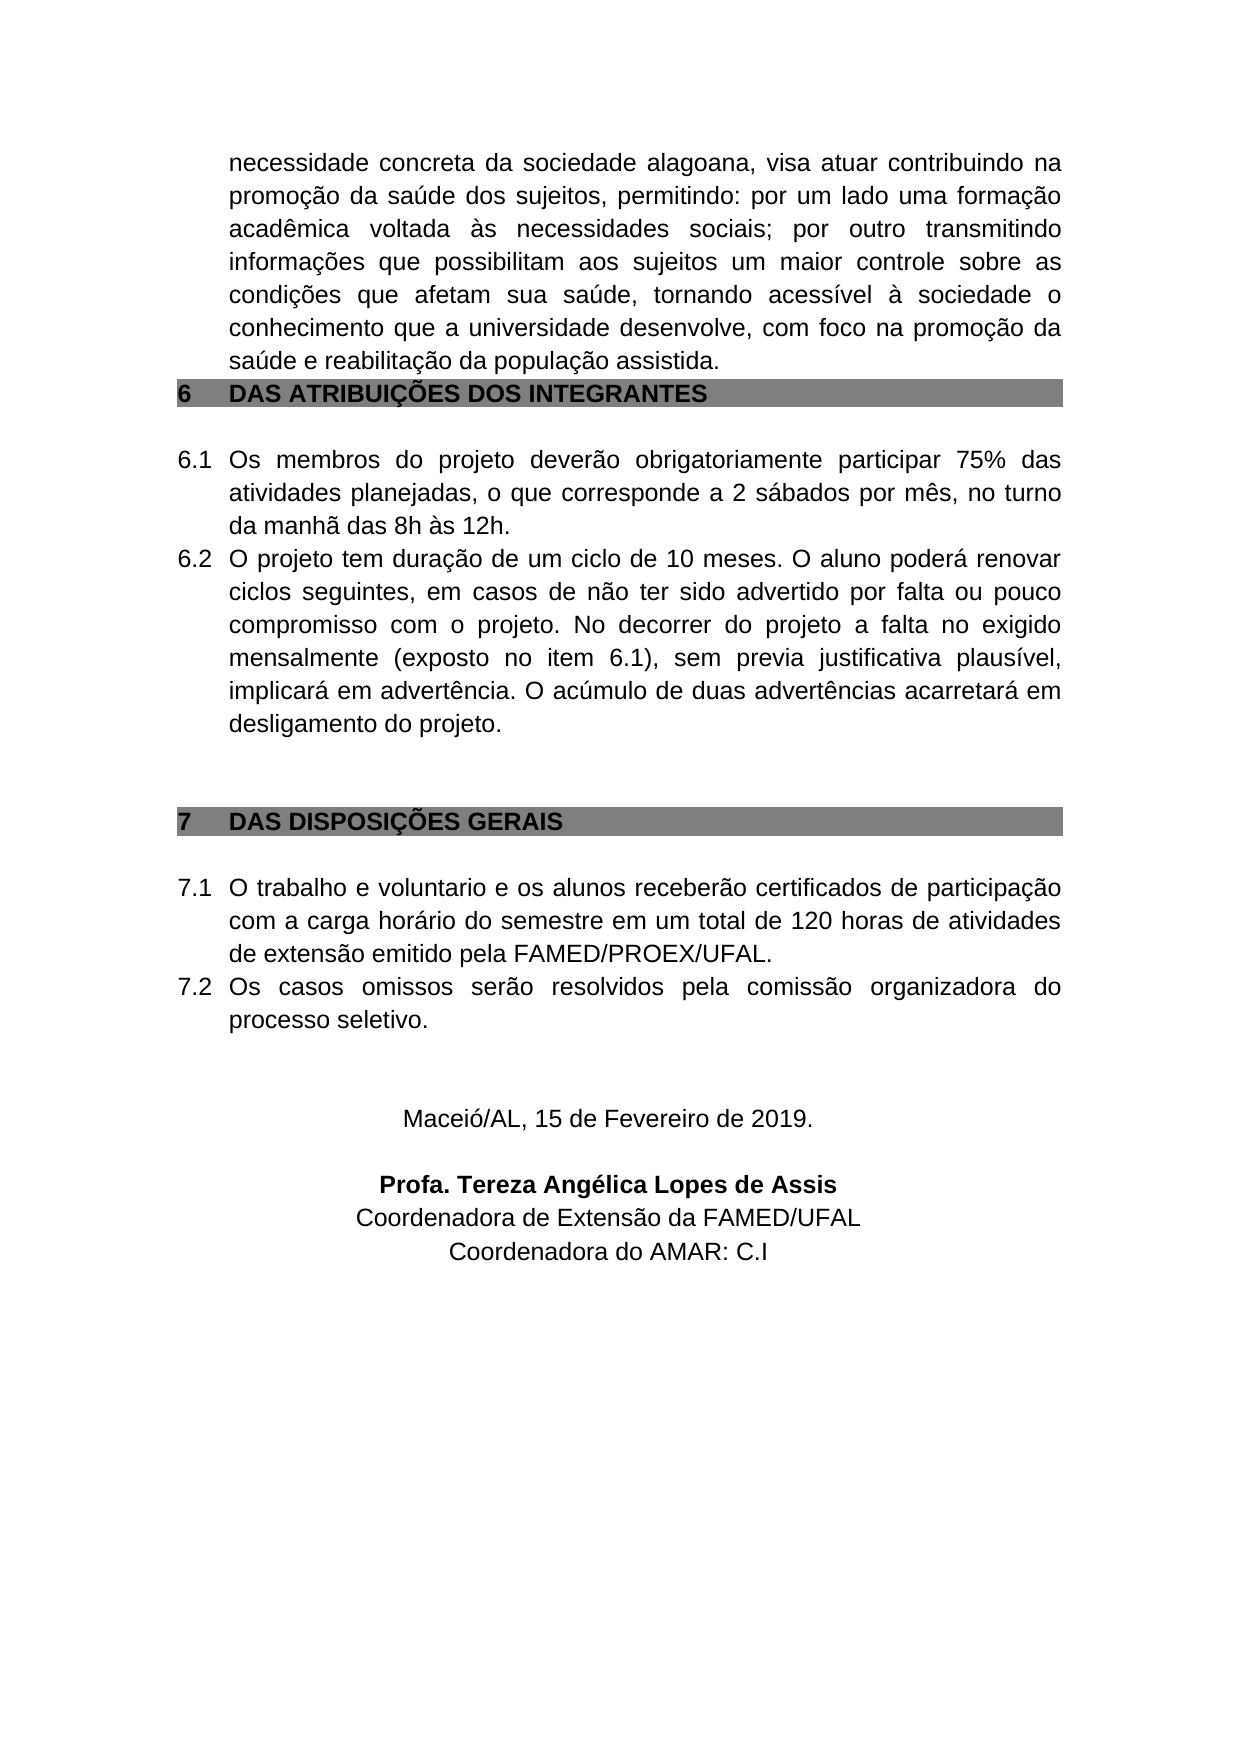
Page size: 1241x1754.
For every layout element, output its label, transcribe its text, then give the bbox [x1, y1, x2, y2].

list Os membros do projeto deverão obrigatoriamente participar 75% das atividades planejadas, o que corresponde a 2 sábados por mês, no turno da manhã das 8h às 12h. [177, 445, 1063, 539]
list O trabalho e voluntario e os alunos receberão certificados de participação com a carga horário do semestre em um total de 120 horas de atividades de extensão emitido pela FAMED/PROEX/UFAL. [177, 873, 1063, 968]
list DAS DISPOSIÇÕES GERAIS [177, 807, 1063, 836]
list O projeto tem duração de um ciclo de 10 meses. O aluno poderá renovar ciclos seguintes, em casos de não ter sido advertido por falta ou pouco compromisso com o projeto. No decorrer do projeto a falta no exigido mensalmente (exposto no item 6.1), sem previa justificativa plausível, implicará em advertência. O acúmulo de duas advertências acarretará em desligamento do projeto. [177, 544, 1063, 738]
text Coordenadora de Extensão da FAMED/UFAL [154, 1203, 1063, 1232]
text Maceió/AL, 15 de Fevereiro de 2019. [154, 1104, 1063, 1133]
text Coordenadora do AMAR: C.I [154, 1236, 1063, 1265]
text Profa. Tereza Angélica Lopes de Assis [154, 1170, 1063, 1199]
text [177, 148, 1063, 374]
list DAS ATRIBUIÇÕES DOS INTEGRANTES [177, 379, 1063, 407]
list Os casos omissos serão resolvidos pela comissão organizadora do processo seletivo. [177, 972, 1063, 1034]
